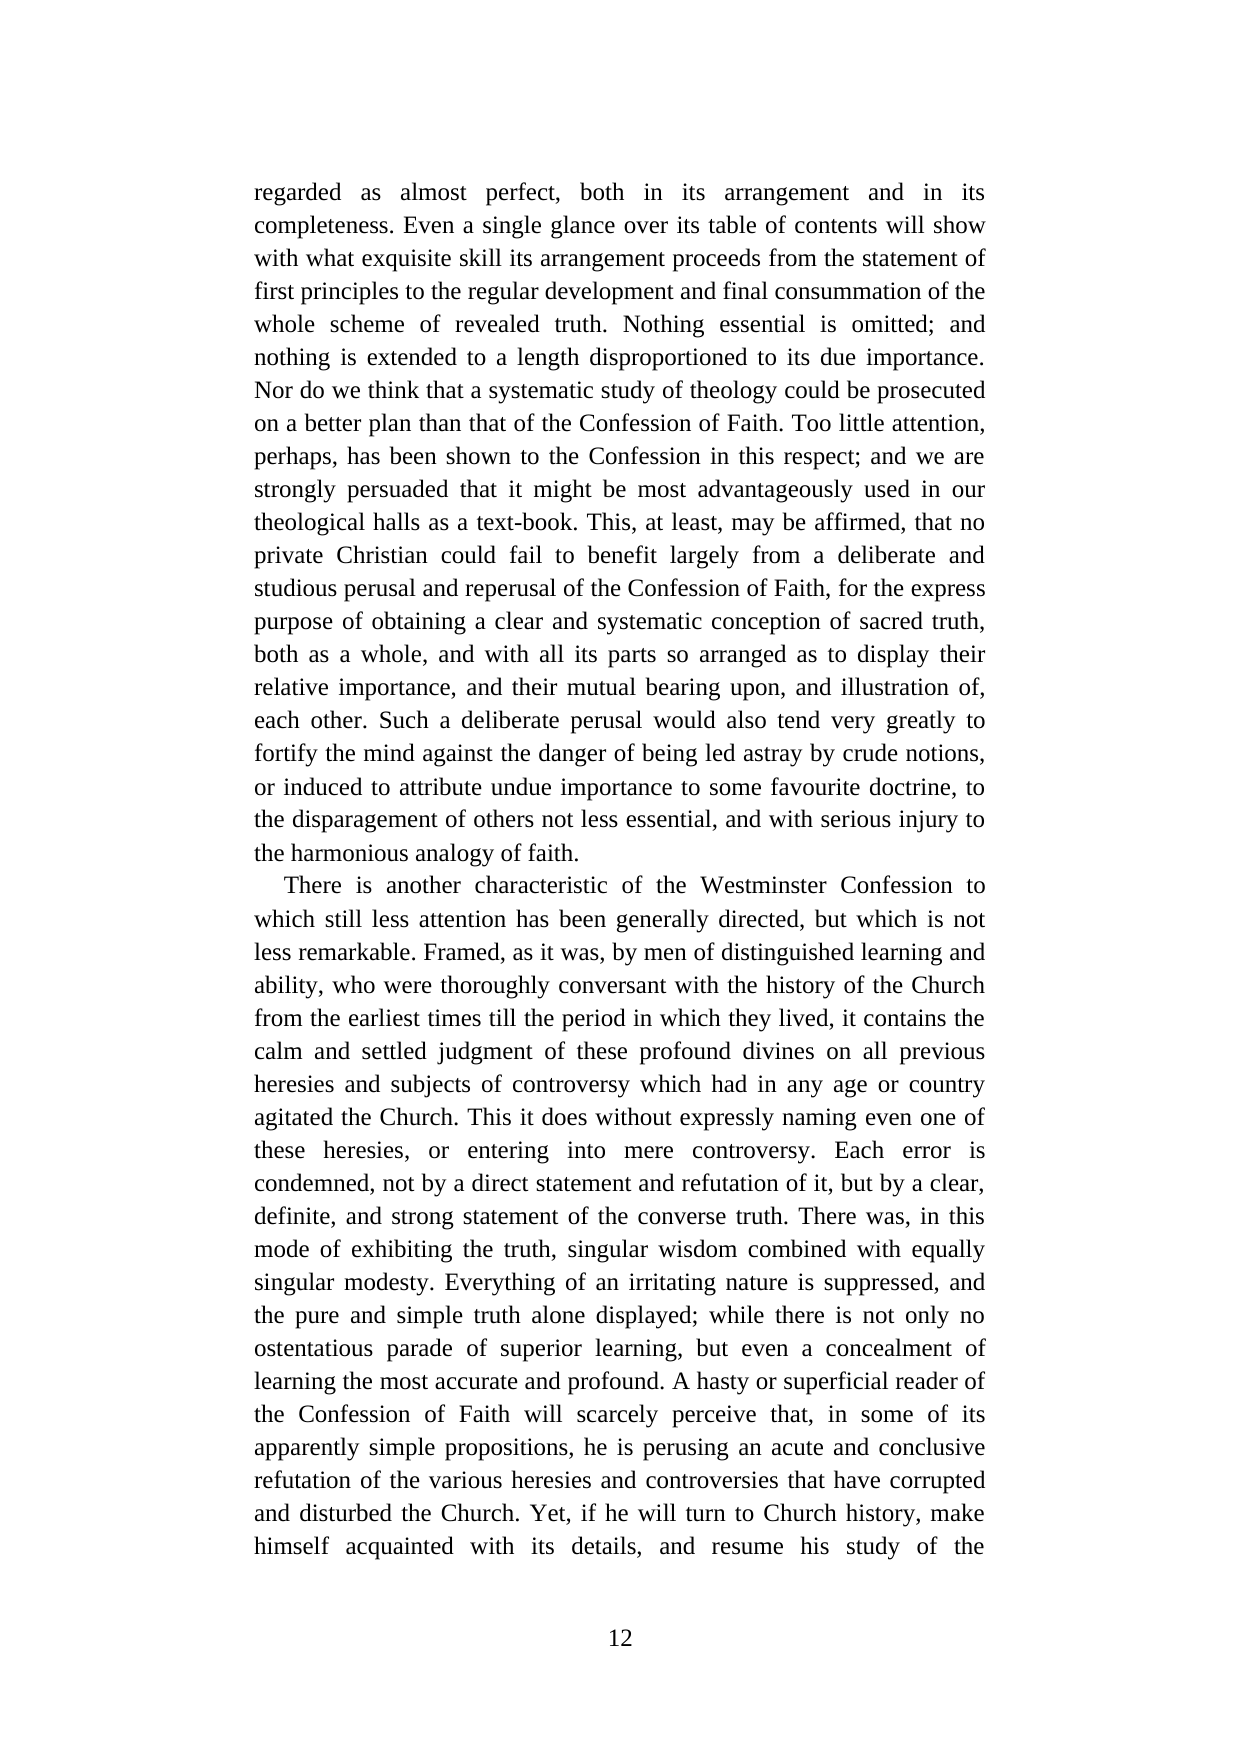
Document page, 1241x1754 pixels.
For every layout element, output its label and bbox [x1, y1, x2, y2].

text [254, 871, 986, 1560]
text [254, 177, 986, 866]
